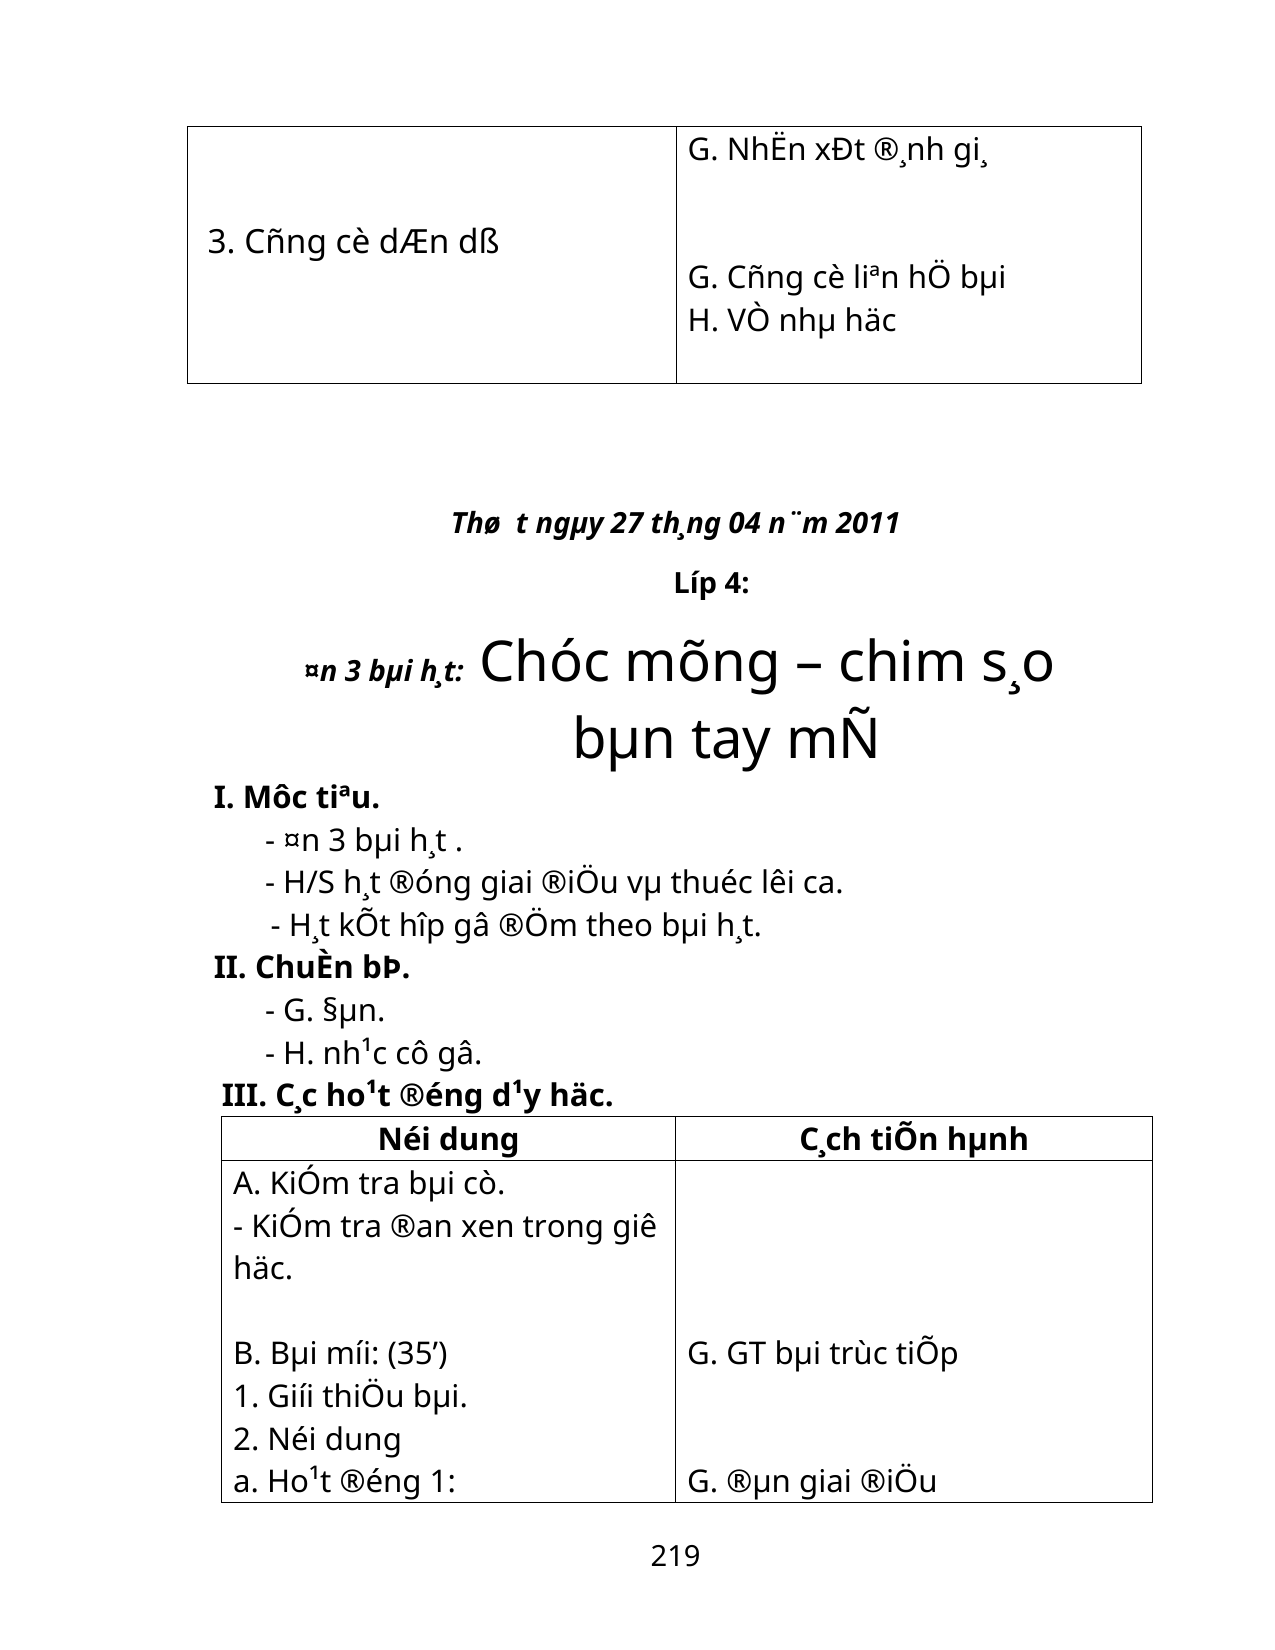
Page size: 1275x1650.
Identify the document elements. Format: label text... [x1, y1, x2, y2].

text Líp 4: [165, 562, 1186, 602]
text Thø t­ ngµy 27 th¸ng 04 n¨m 2011 [165, 503, 1186, 542]
text - H¸t kÕt hîp gâ ®Öm theo bµi h¸t. [165, 903, 1186, 946]
text III. C¸c ho¹t ®éng d¹y häc. [165, 1073, 1186, 1116]
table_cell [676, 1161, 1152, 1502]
text - H. nh¹c cô gâ. [165, 1031, 1186, 1073]
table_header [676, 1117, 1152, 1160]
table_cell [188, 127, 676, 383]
text ¤n 3 bµi h¸t: Chóc mõng – chim s¸o [165, 622, 1186, 698]
text II. ChuÈn bÞ. [165, 946, 1186, 988]
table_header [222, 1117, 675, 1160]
text - ¤n 3 bµi h¸t . [165, 818, 1186, 860]
text bµn tay mÑ [165, 698, 1186, 775]
text - H/S h¸t ®óng giai ®iÖu vµ thuéc lêi ca. [165, 860, 1186, 903]
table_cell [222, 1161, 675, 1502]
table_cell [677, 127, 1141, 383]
text - G. §µn. [165, 988, 1186, 1031]
text I. Môc tiªu. [165, 775, 1186, 818]
